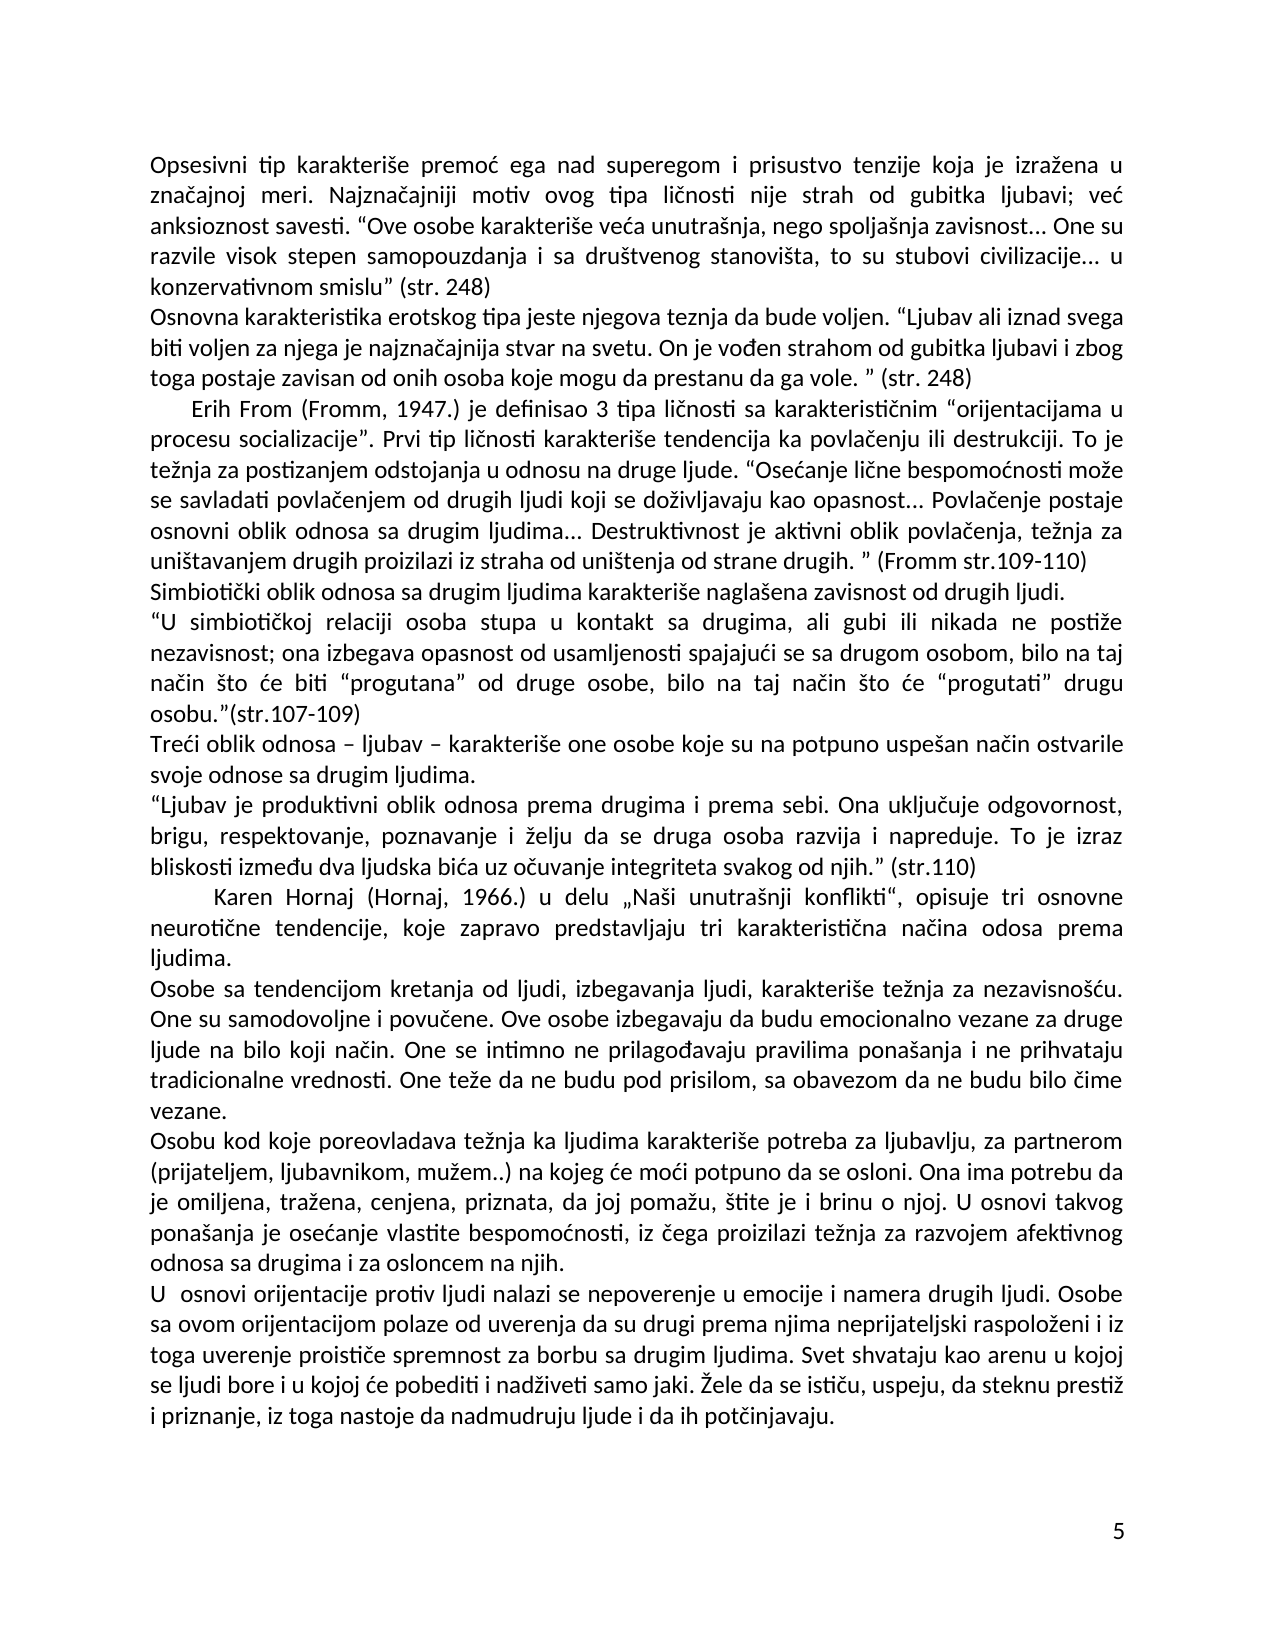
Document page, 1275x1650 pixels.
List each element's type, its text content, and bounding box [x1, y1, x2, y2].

text U osnovi orijentacije protiv ljudi nalazi se nepoverenje u emocije i namera drugih ljudi. Osobe sa ovom orijentacijom polaze od uverenja da su drugi prema njima neprijateljski raspoloženi i iz toga uverenje proističe spremnost za borbu sa drugim ljudima. Svet shvataju kao arenu u kojoj se ljudi bore i u kojoj će pobediti i nadživeti samo jaki. Žele da se ističu, uspeju, da steknu prestiž i priznanje, iz toga nastoje da nadmudruju ljude i da ih potčinjavaju. [150, 1278, 1125, 1431]
text Osobe sa tendencijom kretanja od ljudi, izbegavanja ljudi, karakteriše težnja za nezavisnošću. One su samodovoljne i povučene. Ove osobe izbegavaju da budu emocionalno vezane za druge ljude na bilo koji način. One se intimno ne prilagođavaju pravilima ponašanja i ne prihvataju tradicionalne vrednosti. One teže da ne budu pod prisilom, sa obavezom da ne budu bilo čime vezane. [150, 973, 1125, 1125]
text Erih From (Fromm, 1947.) je definisao 3 tipa ličnosti sa karakterističnim “orijentacijama u procesu socializacije”. Prvi tip ličnosti karakteriše tendencija ka povlačenju ili destrukciji. To je težnja za postizanjem odstojanja u odnosu na druge ljude. “Osećanje lične bespomoćnosti može se savladati povlačenjem od drugih ljudi koji se doživljavaju kao opasnost... Povlačenje postaje osnovni oblik odnosa sa drugim ljudima... Destruktivnost je aktivni oblik povlačenja, težnja za uništavanjem drugih proizilazi iz straha od uništenja od strane drugih. ” (Fromm str.109-110) [150, 393, 1125, 576]
text Karen Hornaj (Hornaj, 1966.) u delu „Naši unutrašnji konflikti“, opisuje tri osnovne neurotične tendencije, koje zapravo predstavljaju tri karakteristična načina odosa prema ljudima. [150, 881, 1125, 973]
text “U simbiotičkoj relaciji osoba stupa u kontakt sa drugima, ali gubi ili nikada ne postiže nezavisnost; ona izbegava opasnost od usamljenosti spajajući se sa drugom osobom, bilo na taj način što će biti “progutana” od druge osobe, bilo na taj način što će “progutati” drugu osobu.”(str.107-109) [150, 607, 1125, 729]
text Osobu kod koje poreovladava težnja ka ljudima karakteriše potreba za ljubavlju, za partnerom (prijateljem, ljubavnikom, mužem..) na kojeg će moći potpuno da se osloni. Ona ima potrebu da je omiljena, tražena, cenjena, priznata, da joj pomažu, štite je i brinu o njoj. U osnovi takvog ponašanja je osećanje vlastite bespomoćnosti, iz čega proizilazi težnja za razvojem afektivnog odnosa sa drugima i za osloncem na njih. [150, 1125, 1125, 1278]
text Simbiotički oblik odnosa sa drugim ljudima karakteriše naglašena zavisnost od drugih ljudi. [150, 576, 1125, 607]
text Treći oblik odnosa – ljubav – karakteriše one osobe koje su na potpuno uspešan način ostvarile svoje odnose sa drugim ljudima. [150, 729, 1125, 790]
text Opsesivni tip karakteriše premoć ega nad superegom i prisustvo tenzije koja je izražena u značajnoj meri. Najznačajniji motiv ovog tipa ličnosti nije strah od gubitka ljubavi; već anksioznost savesti. “Ove osobe karakteriše veća unutrašnja, nego spoljašnja zavisnost... One su razvile visok stepen samopouzdanja i sa društvenog stanovišta, to su stubovi civilizacije... u konzervativnom smislu” (str. 248) [150, 149, 1125, 301]
text “Ljubav je produktivni oblik odnosa prema drugima i prema sebi. Ona uključuje odgovornost, brigu, respektovanje, poznavanje i želju da se druga osoba razvija i napreduje. To je izraz bliskosti između dva ljudska bića uz očuvanje integriteta svakog od njih.” (str.110) [150, 790, 1125, 881]
text Osnovna karakteristika erotskog tipa jeste njegova teznja da bude voljen. “Ljubav ali iznad svega biti voljen za njega je najznačajnija stvar na svetu. On je vođen strahom od gubitka ljubavi i zbog toga postaje zavisan od onih osoba koje mogu da prestanu da ga vole. ” (str. 248) [150, 301, 1125, 393]
